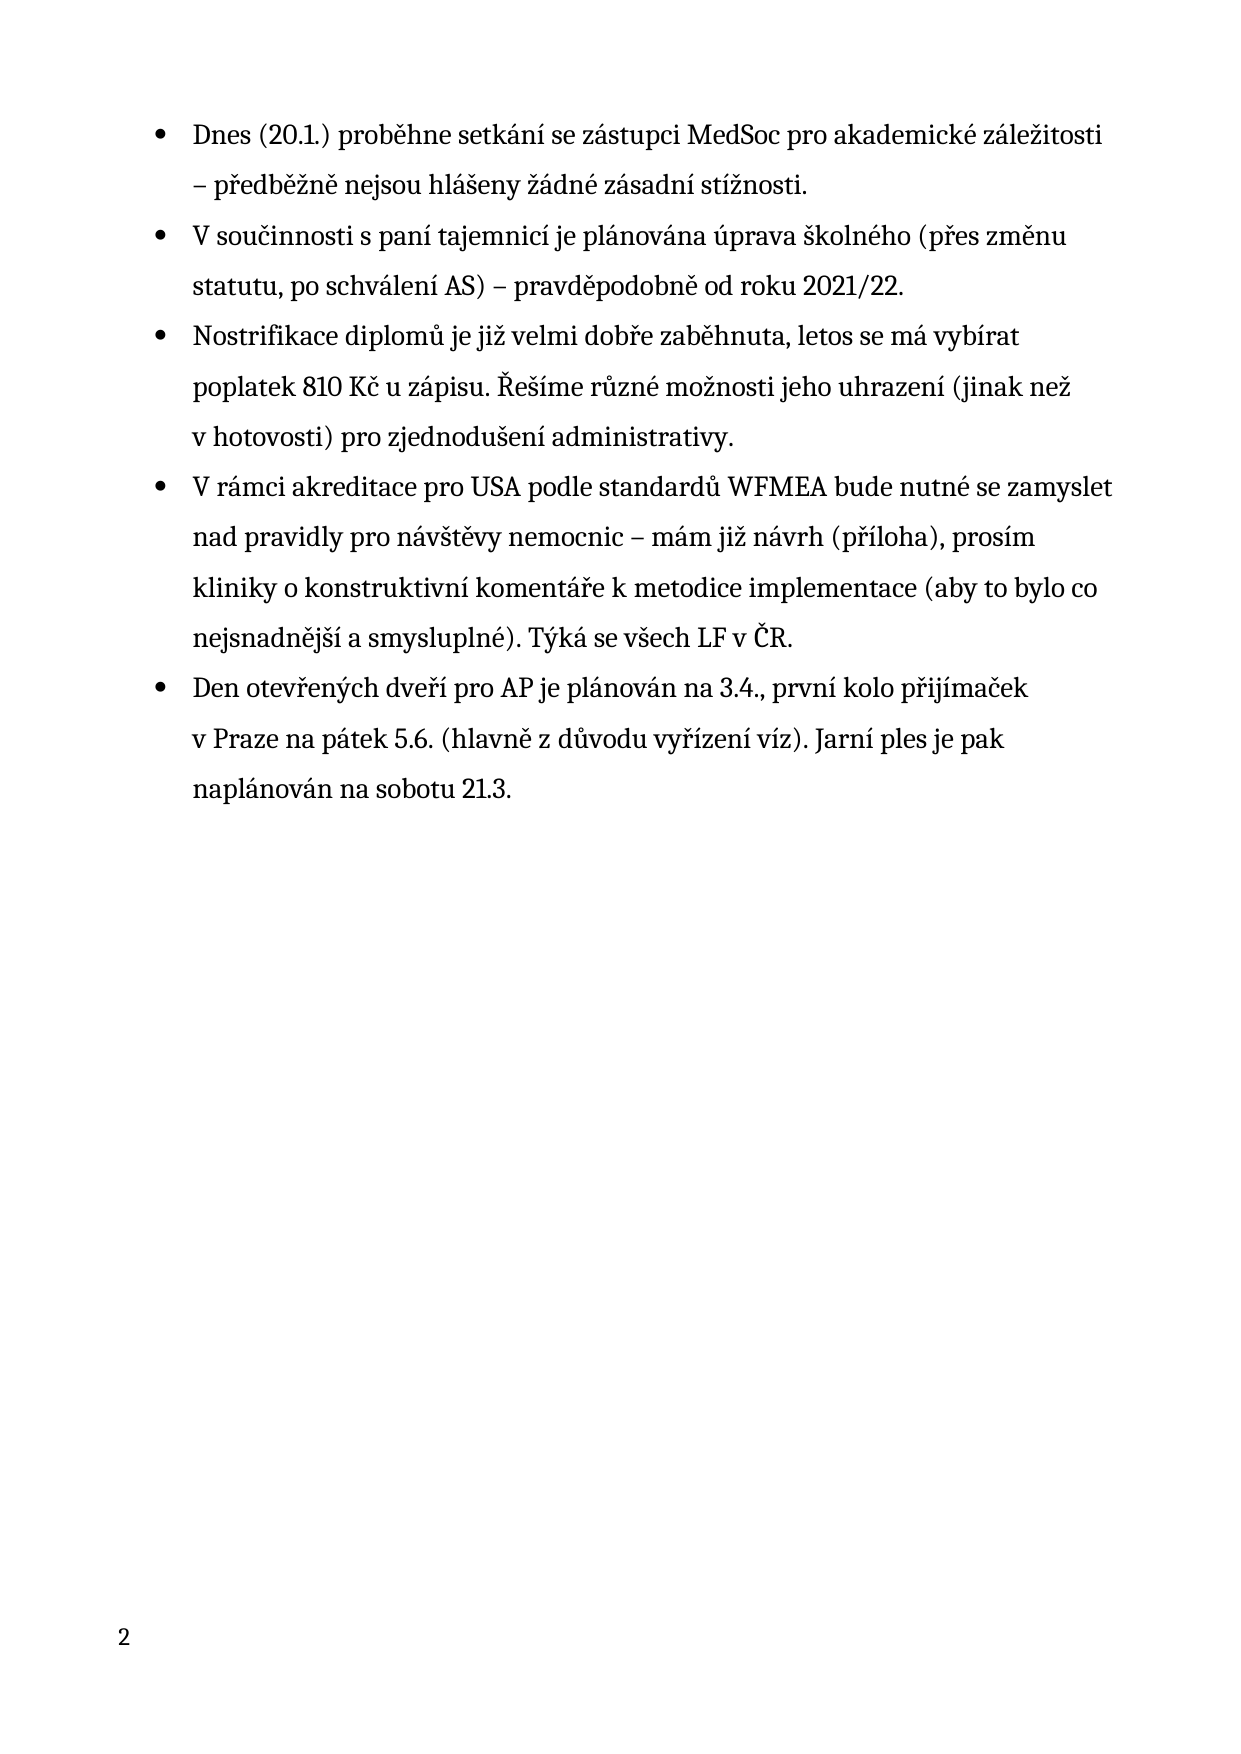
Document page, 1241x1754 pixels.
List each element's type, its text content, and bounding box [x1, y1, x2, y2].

list Nostrifikace diplomů je již velmi dobře zaběhnuta, letos se má vybírat poplatek 810 Kč u zápisu. Řešíme různé možnosti jeho uhrazení (jinak než v hotovosti) pro zjednodušení administrativy. [155, 319, 1122, 453]
list Den otevřených dveří pro AP je plánován na 3.4., první kolo přijímaček v Praze na pátek 5.6. (hlavně z důvodu vyřízení víz). Jarní ples je pak naplánován na sobotu 21.3. [155, 672, 1122, 806]
list V rámci akreditace pro USA podle standardů WFMEA bude nutné se zamyslet nad pravidly pro návštěvy nemocnic – mám již návrh (příloha), prosím kliniky o konstruktivní komentáře k metodice implementace (aby to bylo co nejsnadnější a smysluplné). Týká se všech LF v ČR. [155, 470, 1122, 655]
list V součinnosti s paní tajemnicí je plánována úprava školného (přes změnu statutu, po schválení AS) – pravděpodobně od roku 2021/22. [155, 219, 1122, 303]
list Dnes (20.1.) proběhne setkání se zástupci MedSoc pro akademické záležitosti – předběžně nejsou hlášeny žádné zásadní stížnosti. [155, 118, 1122, 202]
